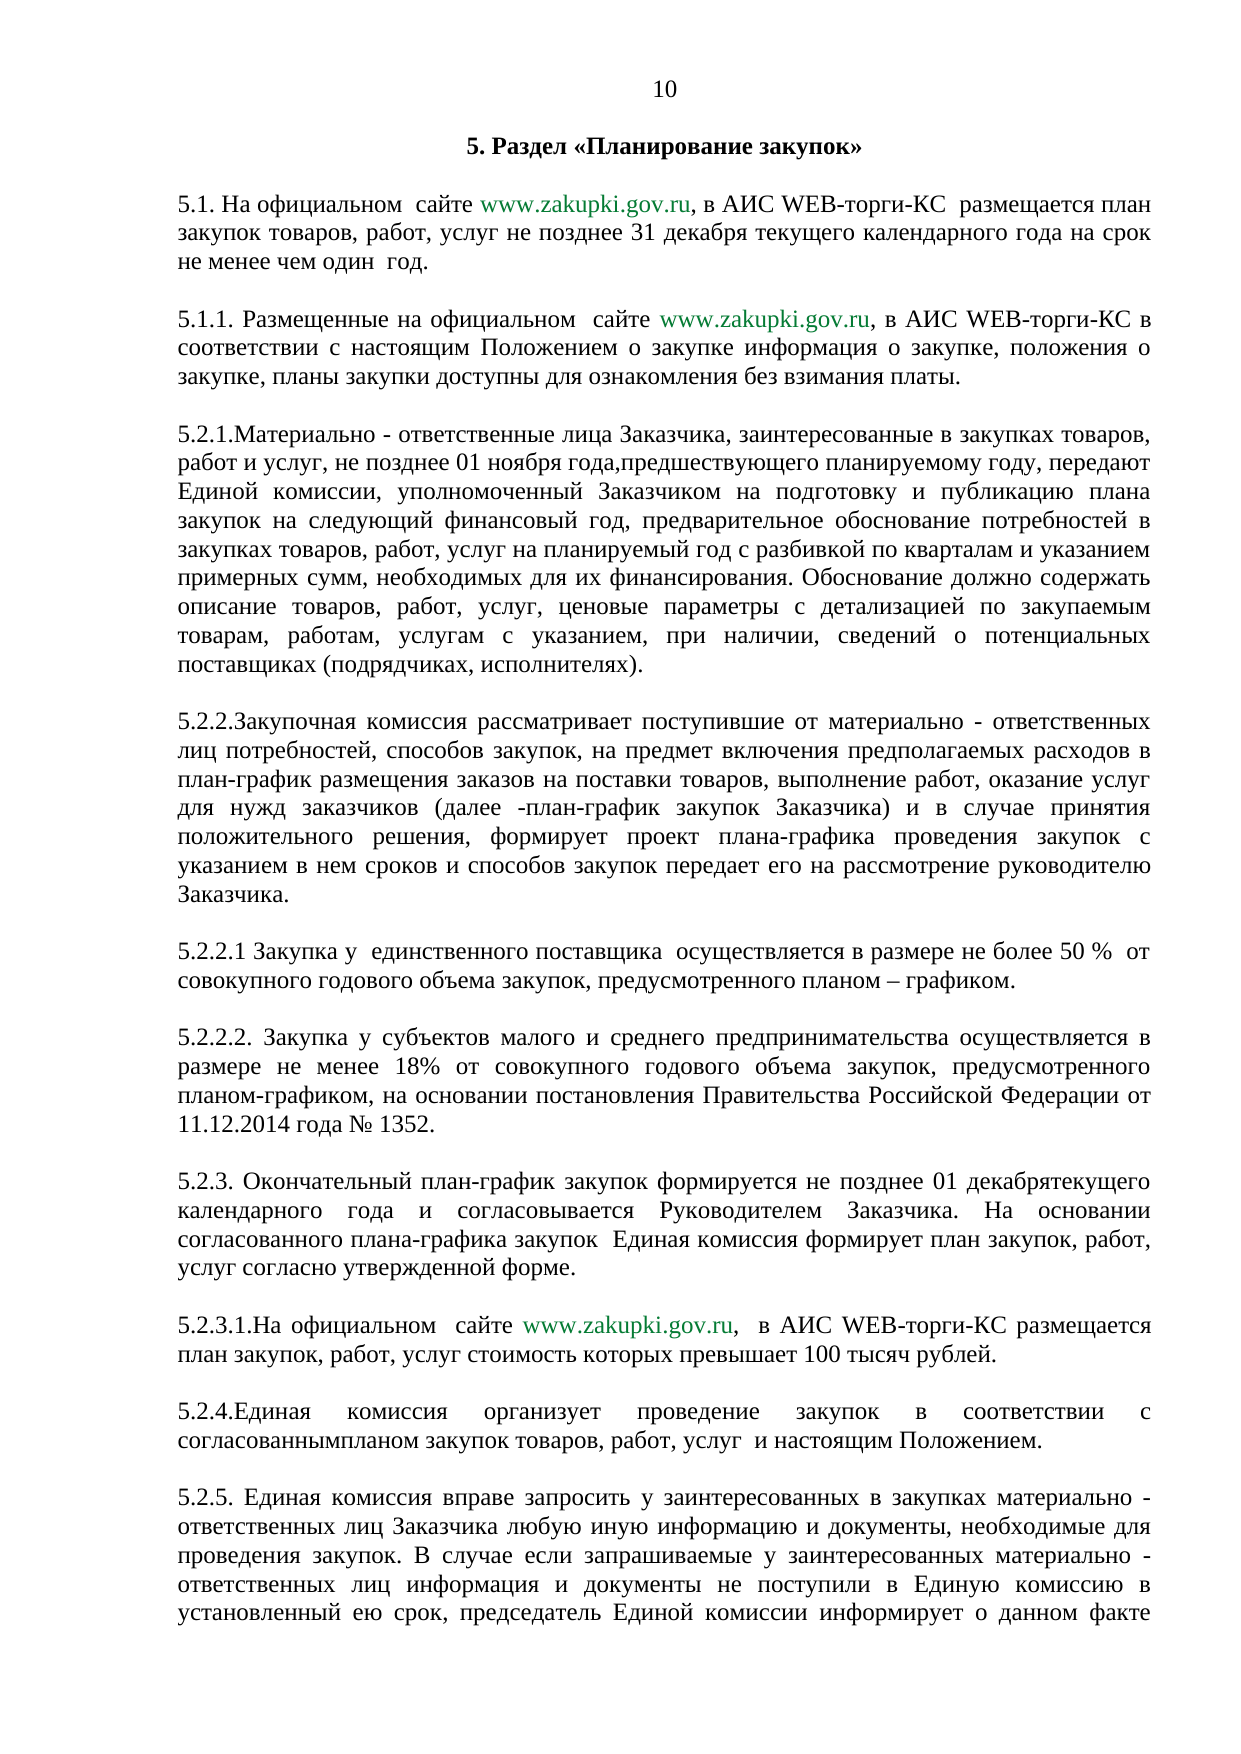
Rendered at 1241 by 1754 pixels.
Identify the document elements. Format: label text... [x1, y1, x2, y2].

text 5.2.2.1 Закупка у единственного поставщика осуществляется в размере не более 50 % от совокупного годового объема закупок, предусмотренного планом – графиком. [177, 936, 1152, 994]
text 5.2.1.Материально - ответственные лица Заказчика, заинтересованные в закупках товаров, работ и услуг, не позднее 01 ноября года,предшествующего планируемому году, передают Единой комиссии, уполномоченный Заказчиком на подготовку и публикацию плана закупок на следующий финансовый год, предварительное обоснование потребностей в закупках товаров, работ, услуг на планируемый год с разбивкой по кварталам и указанием примерных сумм, необходимых для их финансирования. Обоснование должно содержать описание товаров, работ, услуг, ценовые параметры с детализацией по закупаемым товарам, работам, услугам с указанием, при наличии, сведений о потенциальных поставщиках (подрядчиках, исполнителях). [177, 419, 1152, 677]
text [177, 1482, 1152, 1626]
text 5.1.1. Размещенные на официальном сайте www.zakupki.gov.ru, в АИС WEB-торги-КС в соответствии с настоящим Положением о закупке информация о закупке, положения о закупке, планы закупки доступны для ознакомления без взимания платы. [177, 304, 1152, 390]
text 5.1. На официальном сайте www.zakupki.gov.ru, в АИС WEB-торги-КС размещается план закупок товаров, работ, услуг не позднее 31 декабря текущего календарного года на срок не менее чем один год. [177, 189, 1152, 275]
text 5.2.3.1.На официальном сайте www.zakupki.gov.ru, в АИС WEB-торги-КС размещается план закупок, работ, услуг стоимость которых превышает 100 тысяч рублей. [177, 1310, 1152, 1367]
list 5. Раздел «Планирование закупок» [177, 131, 1152, 160]
text 5.2.3. Окончательный план-график закупок формируется не позднее 01 декабрятекущего календарного года и согласовывается Руководителем Заказчика. На основании согласованного плана-графика закупок Единая комиссия формирует план закупок, работ, услуг согласно утвержденной форме. [177, 1166, 1152, 1281]
text 5.2.2.Закупочная комиссия рассматривает поступившие от материально - ответственных лиц потребностей, способов закупок, на предмет включения предполагаемых расходов в план-график размещения заказов на поставки товаров, выполнение работ, оказание услуг для нужд заказчиков (далее -план-график закупок Заказчика) и в случае принятия положительного решения, формирует проект плана-графика проведения закупок с указанием в нем сроков и способов закупок передает его на рассмотрение руководителю Заказчика. [177, 706, 1152, 907]
text 5.2.2.2. Закупка у субъектов малого и среднего предпринимательства осуществляется в размере не менее 18% от совокупного годового объема закупок, предусмотренного планом-графиком, на основании постановления Правительства Российской Федерации от 11.12.2014 года № 1352. [177, 1022, 1152, 1137]
text 5.2.4.Единая комиссия организует проведение закупок в соответствии с согласованнымпланом закупок товаров, работ, услуг и настоящим Положением. [177, 1396, 1152, 1454]
